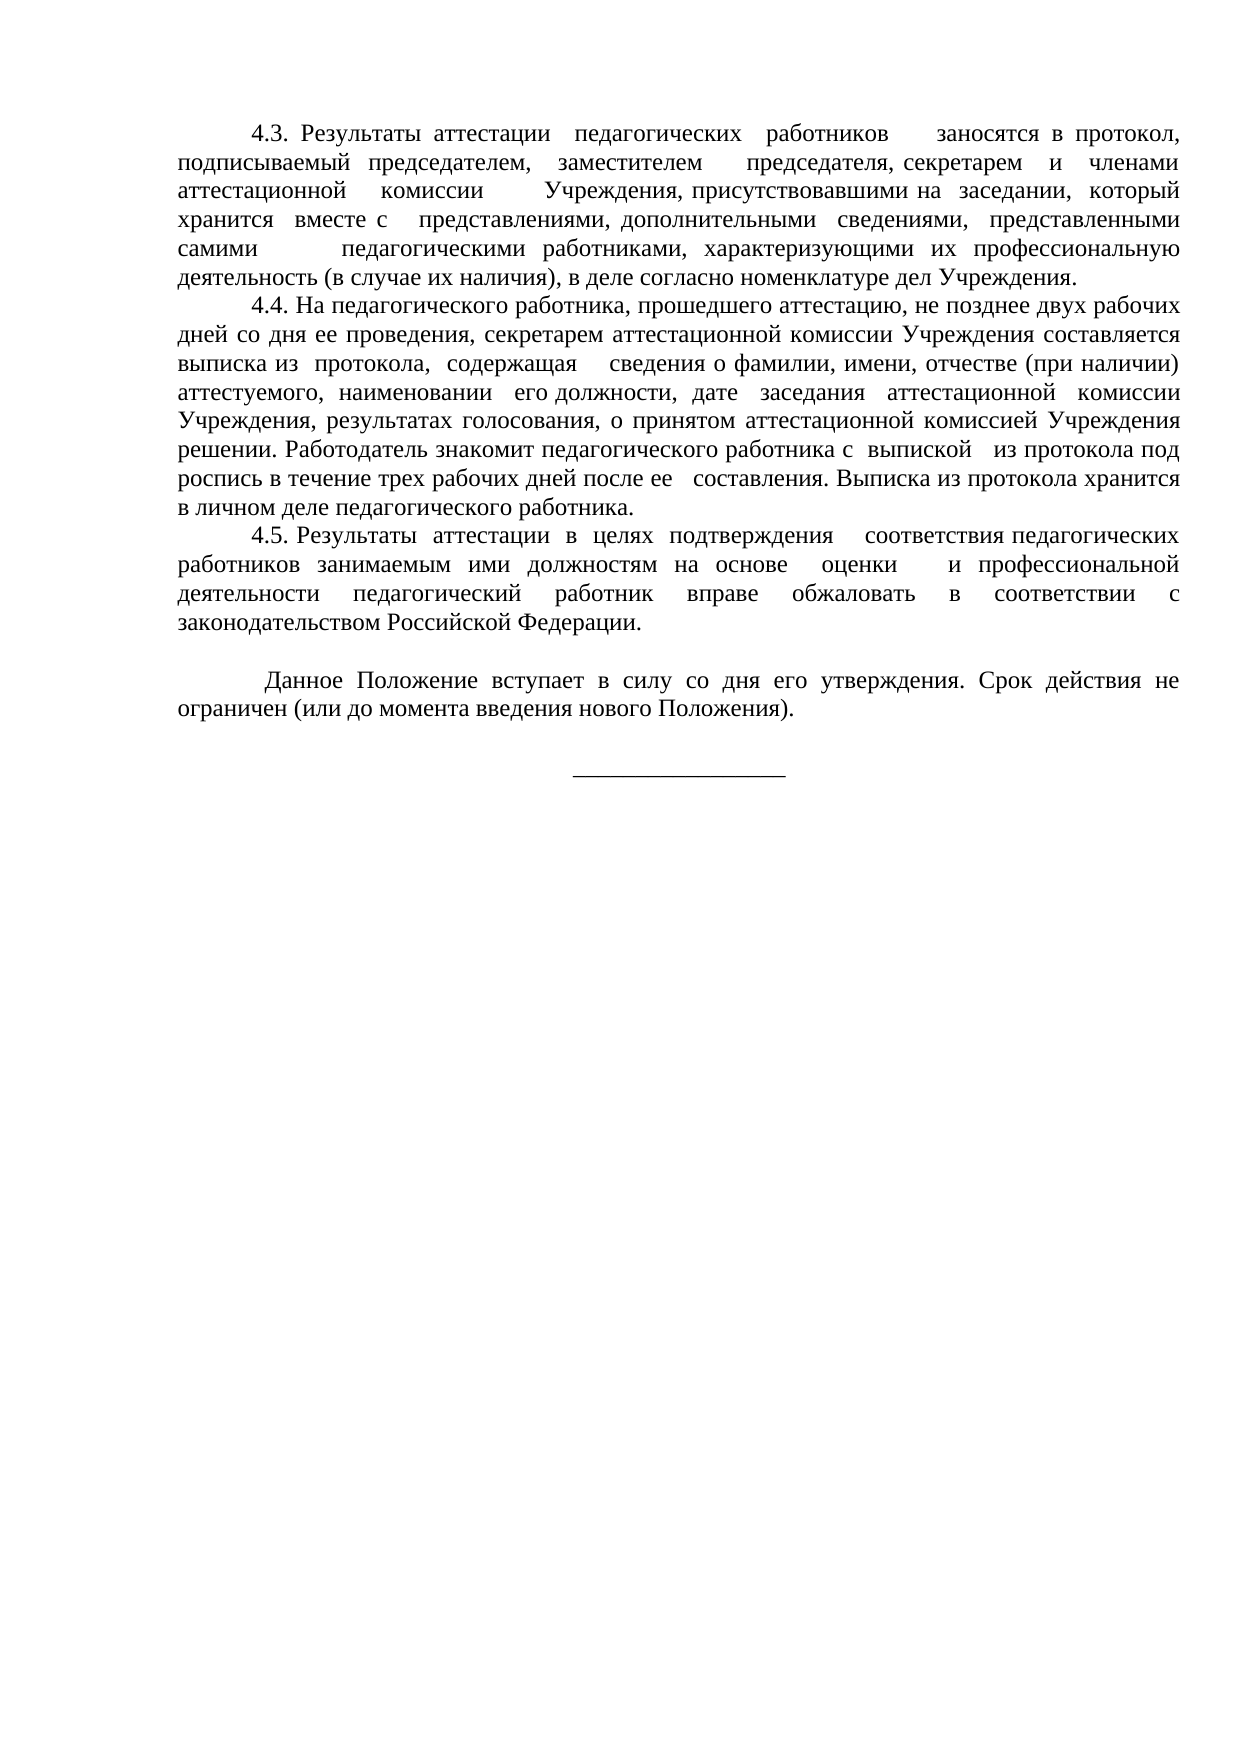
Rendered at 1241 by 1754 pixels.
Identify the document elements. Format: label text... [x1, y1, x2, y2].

text 4.4. На педагогического работника, прошедшего аттестацию, не позднее двух рабочих дней со дня ее проведения, секретарем аттестационной комиссии Учреждения составляется выписка из протокола, содержащая сведения о фамилии, имени, отчестве (при наличии) аттестуемого, наименовании его должности, дате заседания аттестационной комиссии Учреждения, результатах голосования, о принятом аттестационной комиссией Учреждения решении. Работодатель знакомит педагогического работника с выпиской из протокола под роспись в течение трех рабочих дней после ее составления. Выписка из протокола хранится в личном деле педагогического работника. [177, 291, 1181, 521]
text Данное Положение вступает в силу со дня его утверждения. Срок действия не ограничен (или до момента введения нового Положения). [177, 665, 1181, 722]
text 4.3. Результаты аттестации педагогических работников заносятся в протокол, подписываемый председателем, заместителем председателя, секретарем и членами аттестационной комиссии Учреждения, присутствовавшими на заседании, который хранится вместе с представлениями, дополнительными сведениями, представленными самими педагогическими работниками, характеризующими их профессиональную деятельность (в случае их наличия), в деле согласно номенклатуре дел Учреждения. [177, 118, 1181, 291]
text _________________ [177, 751, 1181, 780]
text 4.5. Результаты аттестации в целях подтверждения соответствия педагогических работников занимаемым ими должностям на основе оценки и профессиональной деятельности педагогический работник вправе обжаловать в соответствии с законодательством Российской Федерации. [177, 521, 1181, 636]
